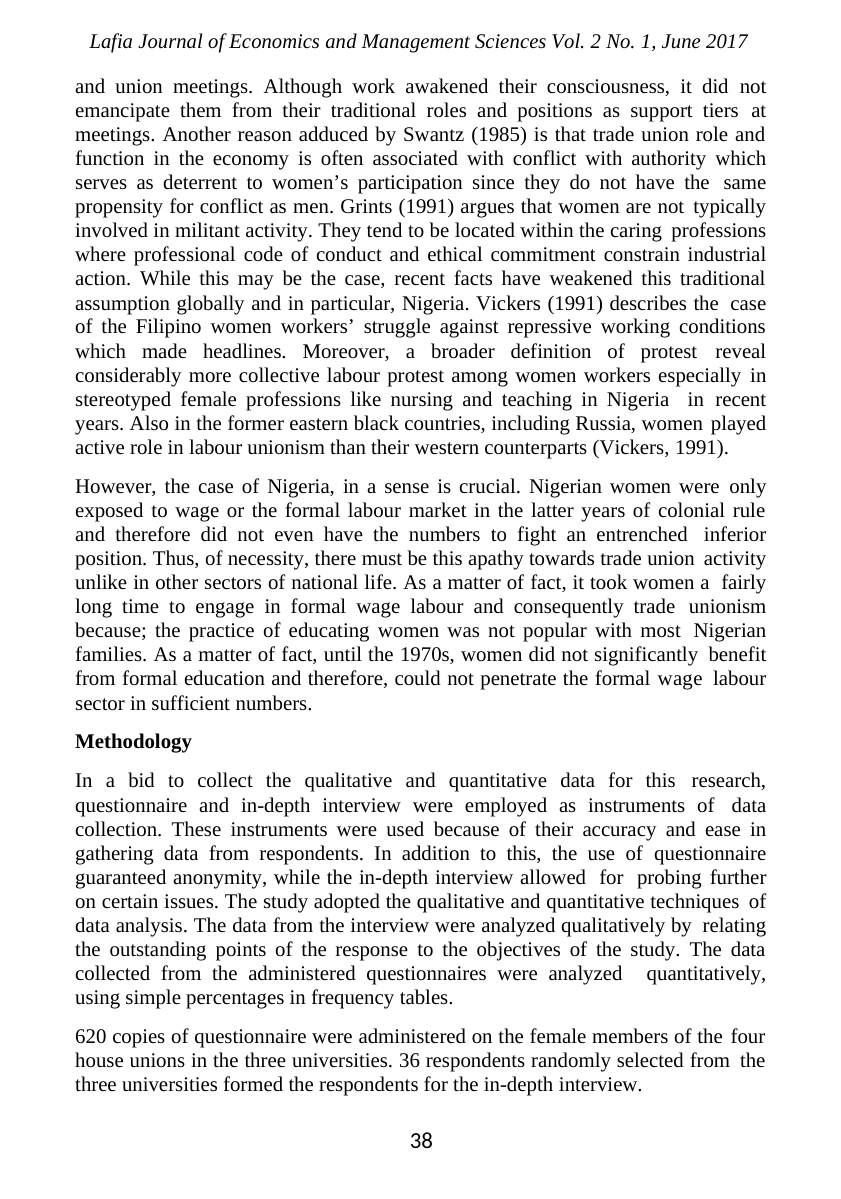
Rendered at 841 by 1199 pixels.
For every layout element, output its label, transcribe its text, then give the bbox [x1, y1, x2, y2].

subtitle Methodology [75, 729, 778, 753]
text 620 copies of questionnaire were administered on the female members of the four house unions in the three universities. 36 respondents randomly selected from the three universities formed the respondents for the in-depth interview. [75, 1024, 765, 1096]
text and union meetings. Although work awakened their consciousness, it did not emancipate them from their traditional roles and positions as support tiers at meetings. Another reason adduced by Swantz (1985) is that trade union role and function in the economy is often associated with conflict with authority which serves as deterrent to women’s participation since they do not have the same propensity for conflict as men. Grints (1991) argues that women are not typically involved in militant activity. They tend to be located within the caring professions where professional code of conduct and ethical commitment constrain industrial action. While this may be the case, recent facts have weakened this traditional assumption globally and in particular, Nigeria. Vickers (1991) describes the case of the Filipino women workers’ struggle against repressive working conditions which made headlines. Moreover, a broader definition of protest reveal considerably more collective labour protest among women workers especially in stereotyped female professions like nursing and teaching in Nigeria in recent years. Also in the former eastern black countries, including Russia, women played active role in labour unionism than their western counterparts (Vickers, 1991). [75, 74, 766, 459]
text In a bid to collect the qualitative and quantitative data for this research, questionnaire and in-depth interview were employed as instruments of data collection. These instruments were used because of their accuracy and ease in gathering data from respondents. In addition to this, the use of questionnaire guaranteed anonymity, while the in-depth interview allowed for probing further on certain issues. The study adopted the qualitative and quantitative techniques of data analysis. The data from the interview were analyzed qualitatively by relating the outstanding points of the response to the objectives of the study. The data collected from the administered questionnaires were analyzed quantitatively, using simple percentages in frequency tables. [75, 768, 766, 1009]
text However, the case of Nigeria, in a sense is crucial. Nigerian women were only exposed to wage or the formal labour market in the latter years of colonial rule and therefore did not even have the numbers to fight an entrenched inferior position. Thus, of necessity, there must be this apathy towards trade union activity unlike in other sectors of national life. As a matter of fact, it took women a fairly long time to engage in formal wage labour and consequently trade unionism because; the practice of educating women was not popular with most Nigerian families. As a matter of fact, until the 1970s, women did not significantly benefit from formal education and therefore, could not penetrate the formal wage labour sector in sufficient numbers. [75, 474, 766, 714]
